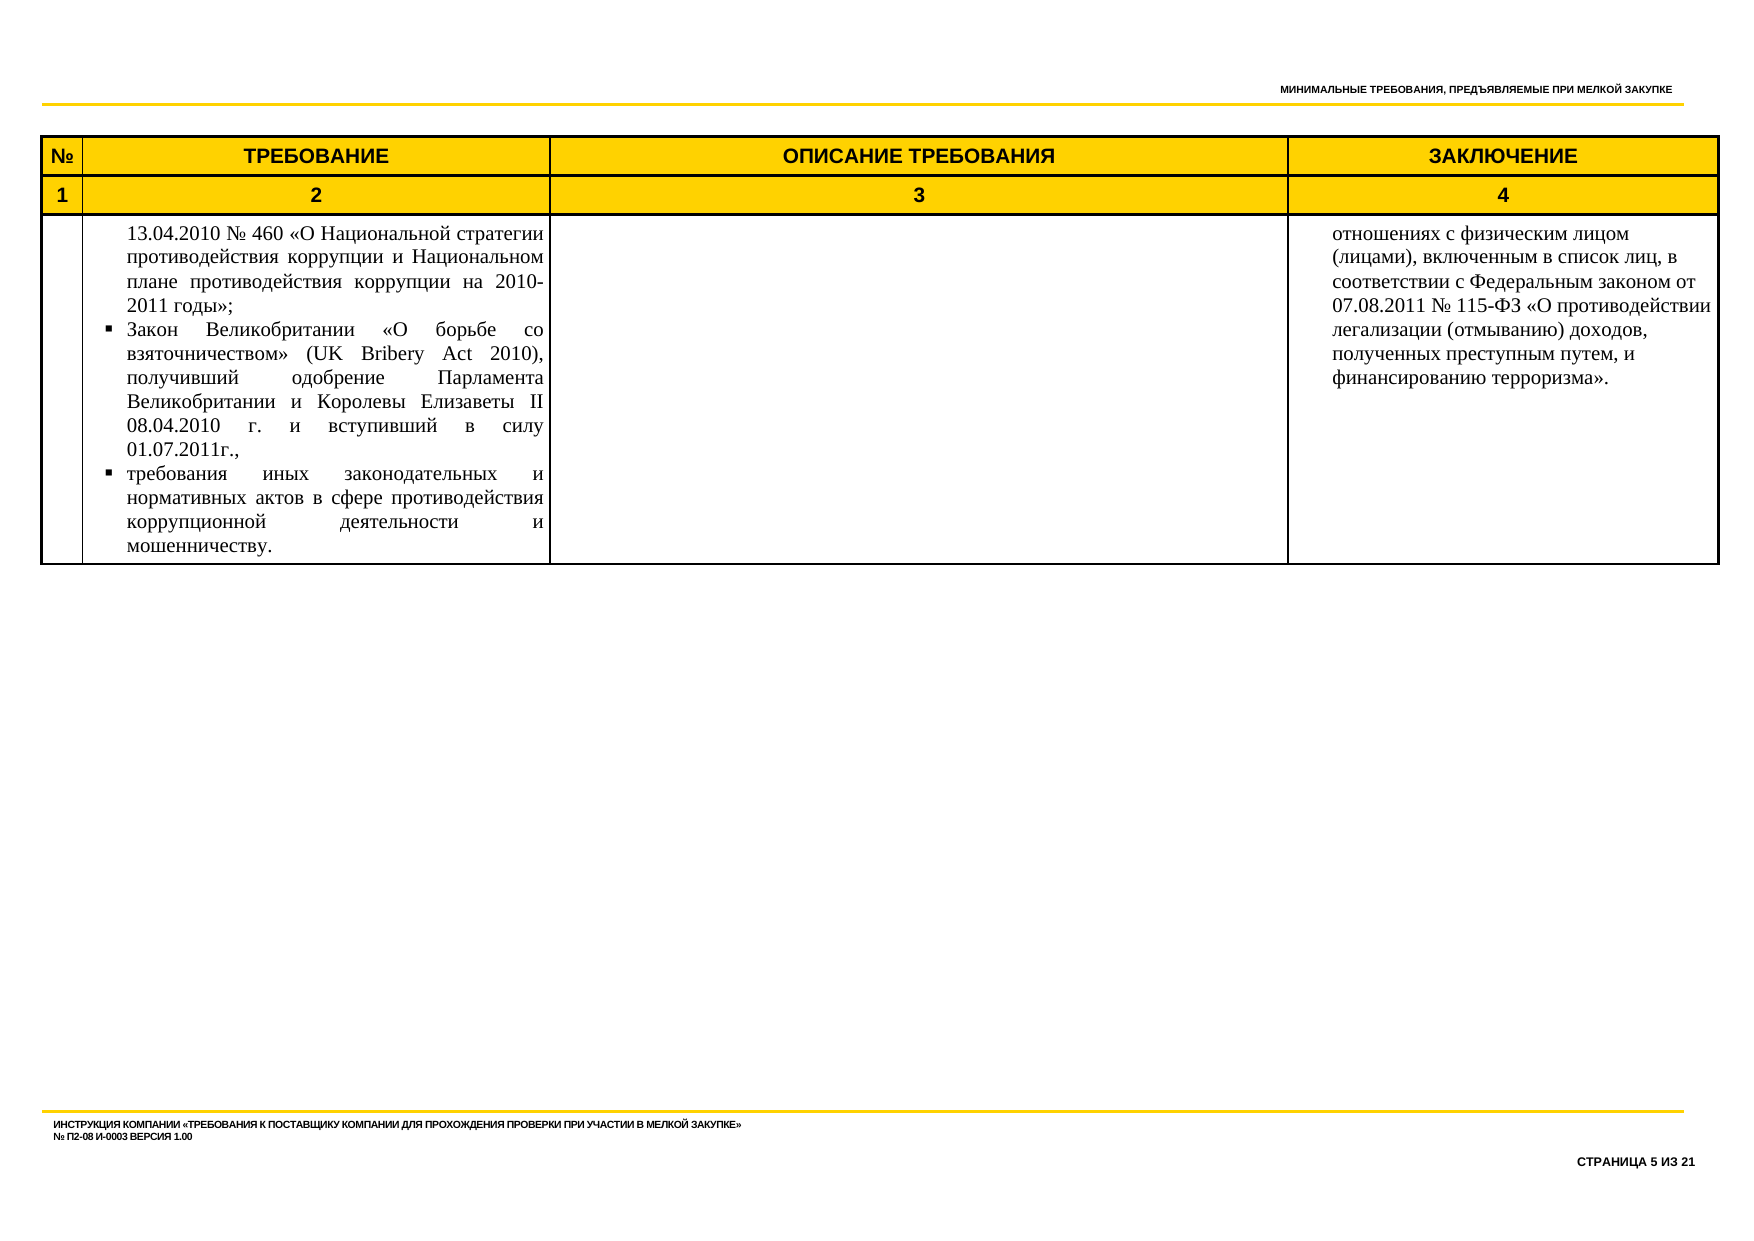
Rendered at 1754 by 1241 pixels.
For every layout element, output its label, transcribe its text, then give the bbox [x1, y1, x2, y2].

table_cell 2 [83, 177, 549, 213]
table_cell 4 [1289, 177, 1717, 213]
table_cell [551, 216, 1287, 563]
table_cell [83, 216, 549, 563]
table_header Описание требования [551, 138, 1287, 174]
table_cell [1289, 216, 1717, 563]
table_header № [43, 138, 82, 174]
table_header Заключение [1289, 138, 1717, 174]
table_cell 1 [43, 177, 82, 213]
table_cell [43, 216, 82, 563]
table_header Требование [83, 138, 549, 174]
table_cell 3 [551, 177, 1287, 213]
